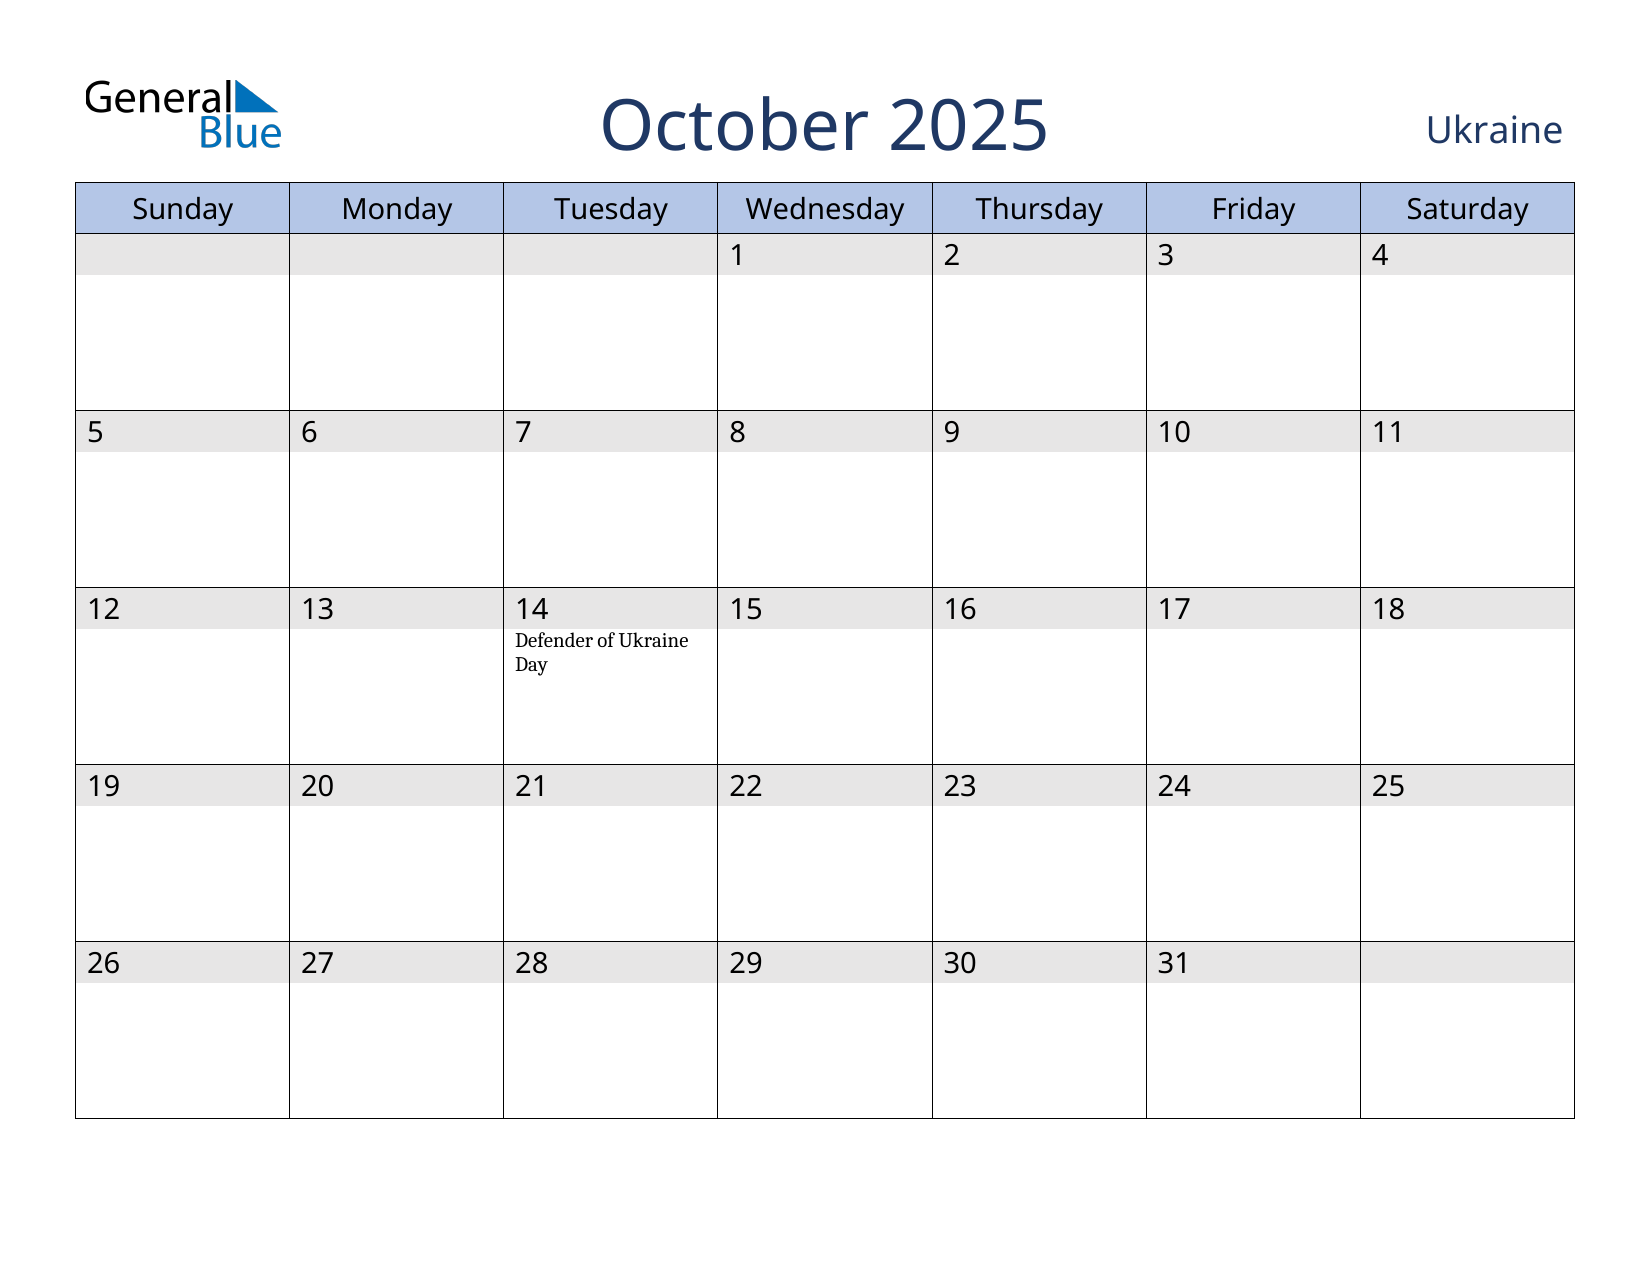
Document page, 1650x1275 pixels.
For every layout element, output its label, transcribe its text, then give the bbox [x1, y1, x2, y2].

table_cell 31 [1147, 942, 1360, 983]
table_cell [1147, 275, 1360, 410]
table_cell [718, 452, 932, 587]
table_cell [718, 629, 932, 764]
table_cell [76, 629, 289, 764]
table_cell 19 [76, 765, 289, 806]
table_header [76, 75, 503, 182]
table_cell 24 [1147, 765, 1360, 806]
table_cell [290, 452, 503, 587]
table_cell 6 [290, 411, 503, 452]
table_cell [1361, 275, 1574, 410]
table_cell 15 [718, 588, 932, 629]
table_cell 11 [1361, 411, 1574, 452]
table_cell 22 [718, 765, 932, 806]
table_cell 1 [718, 234, 932, 275]
table_cell [504, 806, 717, 941]
table_cell [1147, 806, 1360, 941]
table_cell 9 [933, 411, 1146, 452]
table_cell [290, 275, 503, 410]
table_cell 14 [504, 588, 717, 629]
table_cell [933, 806, 1146, 941]
table_cell 5 [76, 411, 289, 452]
table_cell [504, 983, 717, 1118]
table_cell [76, 452, 289, 587]
table_cell [290, 806, 503, 941]
table_cell 18 [1361, 588, 1574, 629]
table_cell Sunday [76, 183, 289, 233]
table_cell [1361, 452, 1574, 587]
table_header October 2025 [504, 75, 1146, 182]
table_cell 25 [1361, 765, 1574, 806]
table_cell [504, 234, 717, 275]
table_cell [1361, 942, 1574, 983]
table_cell 28 [504, 942, 717, 983]
table_cell [933, 452, 1146, 587]
table_cell [76, 275, 289, 410]
table_cell 4 [1361, 234, 1574, 275]
table_cell [1147, 983, 1360, 1118]
table_cell Wednesday [718, 183, 932, 233]
table_cell 21 [504, 765, 717, 806]
table_cell 12 [76, 588, 289, 629]
table_cell [1361, 983, 1574, 1118]
picture [86, 80, 281, 148]
table_cell 17 [1147, 588, 1360, 629]
table_cell 8 [718, 411, 932, 452]
table_cell 2 [933, 234, 1146, 275]
table_cell [933, 983, 1146, 1118]
table_cell 20 [290, 765, 503, 806]
table_cell 27 [290, 942, 503, 983]
table_cell 7 [504, 411, 717, 452]
table_cell [504, 452, 717, 587]
table_cell [76, 983, 289, 1118]
table_cell Saturday [1361, 183, 1574, 233]
table_cell 3 [1147, 234, 1360, 275]
table_cell [1147, 629, 1360, 764]
table_cell 16 [933, 588, 1146, 629]
table_cell [718, 983, 932, 1118]
table_cell 23 [933, 765, 1146, 806]
table_cell Defender of Ukraine Day [504, 629, 717, 764]
table_cell [933, 629, 1146, 764]
table_cell 29 [718, 942, 932, 983]
table_cell [1147, 452, 1360, 587]
table_cell [933, 275, 1146, 410]
table_header Ukraine [1146, 75, 1574, 182]
table_cell [1361, 629, 1574, 764]
table_cell [718, 275, 932, 410]
table_cell [290, 629, 503, 764]
table_cell 13 [290, 588, 503, 629]
table_cell [718, 806, 932, 941]
table_cell Tuesday [504, 183, 717, 233]
table_cell [290, 234, 503, 275]
table_cell [290, 983, 503, 1118]
table_cell 26 [76, 942, 289, 983]
table_cell Monday [290, 183, 503, 233]
table_cell 30 [933, 942, 1146, 983]
table_cell 10 [1147, 411, 1360, 452]
table_cell [1361, 806, 1574, 941]
table_cell [76, 806, 289, 941]
table_cell Thursday [933, 183, 1146, 233]
table_cell Friday [1147, 183, 1360, 233]
table_cell [76, 234, 289, 275]
table_cell [504, 275, 717, 410]
